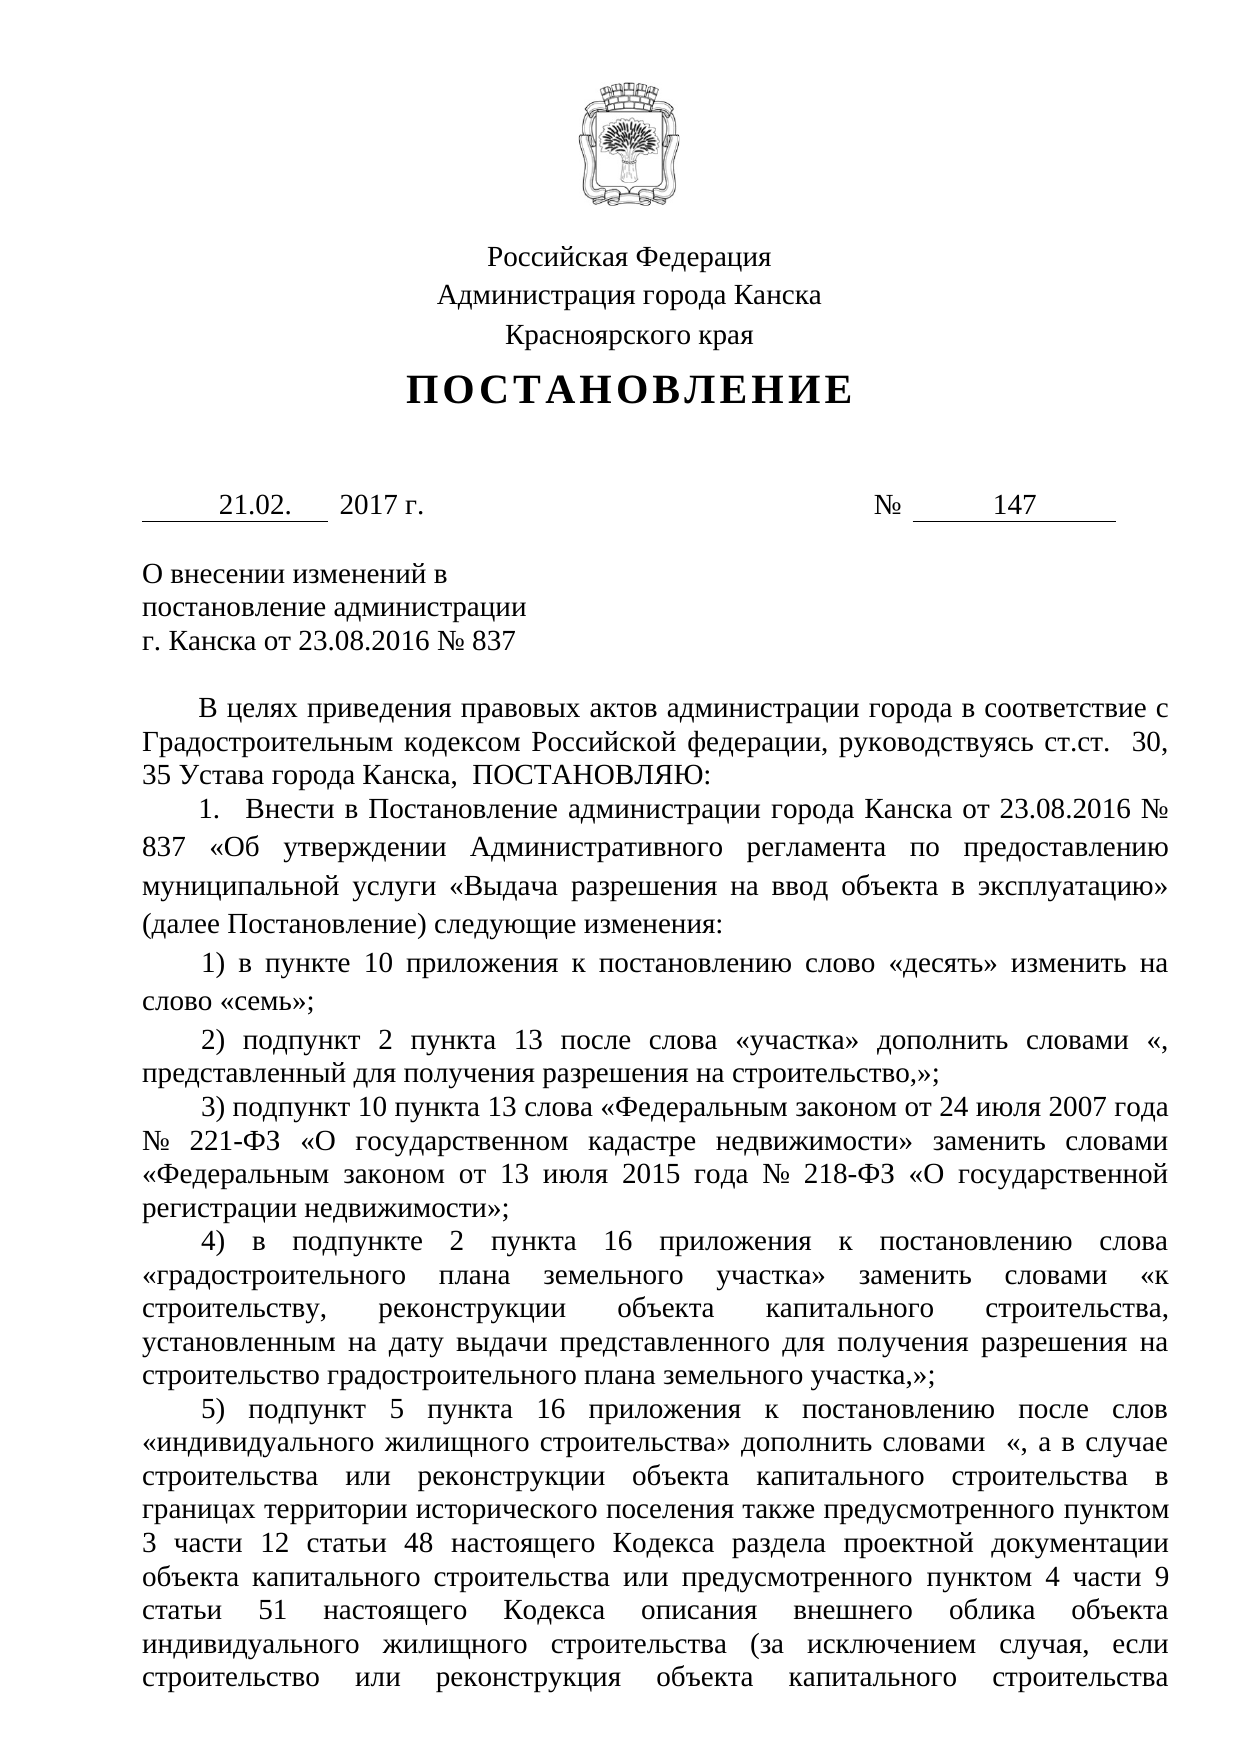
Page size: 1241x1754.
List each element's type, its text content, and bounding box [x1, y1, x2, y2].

table_header Российская Федерация Администрация города Канска Красноярского края ПОСТАНОВЛЕНИЕ [142, 83, 1116, 487]
text В целях приведения правовых актов администрации города в соответствие с Градостроительным кодексом Российской федерации, руководствуясь ст.ст. 30, 35 Устава города Канска, ПОСТАНОВЛЯЮ: [142, 690, 1169, 791]
list Внести в Постановление администрации города Канска от 23.08.2016 № 837 «Об утверждении Административного регламента по предоставлению муниципальной услуги «Выдача разрешения на ввод объекта в эксплуатацию» (далее Постановление) следующие изменения: [142, 791, 1169, 940]
table_cell 147 [913, 487, 1116, 521]
text 3) подпункт 10 пункта 13 слова «Федеральным законом от 24 июля 2007 года № 221-ФЗ «О государственном кадастре недвижимости» заменить словами «Федеральным законом от 13 июля 2015 года № 218-ФЗ «О государственной регистрации недвижимости»; [142, 1089, 1169, 1223]
table_cell 21.02. [142, 487, 328, 521]
list 1) в пункте 10 приложения к постановлению слово «десять» изменить на слово «семь»; [142, 945, 1169, 1017]
text 4) в подпункте 2 пункта 16 приложения к постановлению слова «градостроительного плана земельного участка» заменить словами «к строительству, реконструкции объекта капитального строительства, установленным на дату выдачи представленного для получения разрешения на строительство градостроительного плана земельного участка,»; [142, 1223, 1169, 1391]
text постановление администрации [142, 589, 1169, 623]
text О внесении изменений в [142, 556, 1169, 589]
text 2) подпункт 2 пункта 13 после слова «участка» дополнить словами «, представленный для получения разрешения на строительство,»; [142, 1022, 1169, 1089]
table_cell № [600, 487, 913, 521]
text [142, 1391, 1169, 1693]
table_cell 2017 г. [328, 487, 600, 521]
picture [578, 82, 680, 206]
text г. Канска от 23.08.2016 № 837 [142, 623, 1169, 657]
